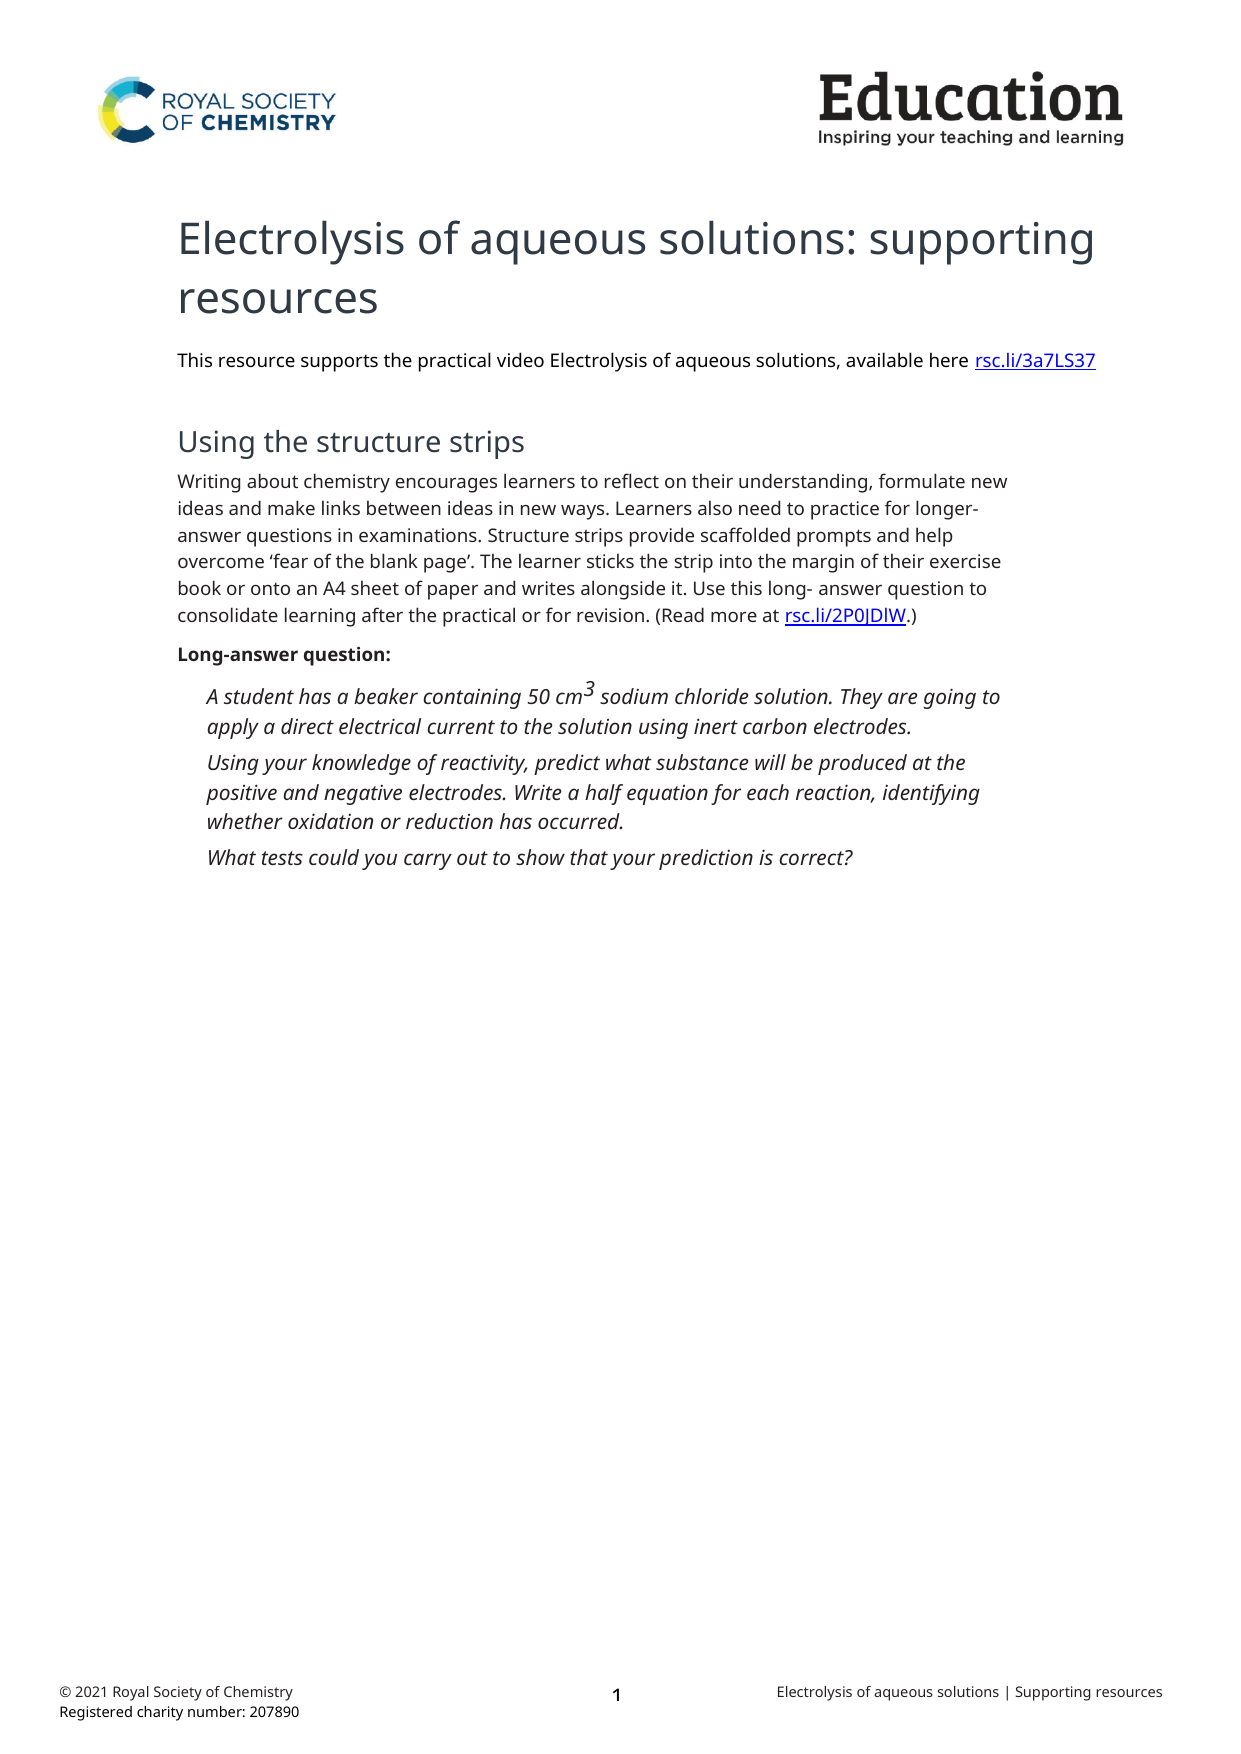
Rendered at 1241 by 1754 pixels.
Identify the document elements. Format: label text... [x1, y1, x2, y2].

subtitle This resource supports the practical video Electrolysis of aqueous solutions, available here rsc.li/3a7LS37 [177, 347, 1194, 372]
text What tests could you carry out to show that your prediction is correct? [207, 843, 1194, 872]
subtitle Using the structure strips [177, 421, 1194, 461]
picture [2, 1, 1240, 188]
text Using your knowledge of reactivity, predict what substance will be produced at the positive and negative electrodes. Write a half equation for each reaction, identifying whether oxidation or reduction has occurred. [207, 748, 1028, 836]
text Long-answer question: [177, 641, 1194, 667]
text Writing about chemistry encourages learners to reflect on their understanding, formulate new ideas and make links between ideas in new ways. Learners also need to practice for longer-answer questions in examinations. Structure strips provide scaffolded prompts and help overcome ‘fear of the blank page’. The learner sticks the strip into the margin of their exercise book or onto an A4 sheet of paper and writes alongside it. Use this long- answer question to consolidate learning after the practical or for revision. (Read more at rsc.li/2P0JDlW.) [177, 468, 1037, 628]
subtitle Electrolysis of aqueous solutions: supporting resources [177, 123, 1194, 326]
text A student has a beaker containing 50 cm3 sodium chloride solution. They are going to apply a direct electrical current to the solution using inert carbon electrodes. [207, 674, 1034, 741]
